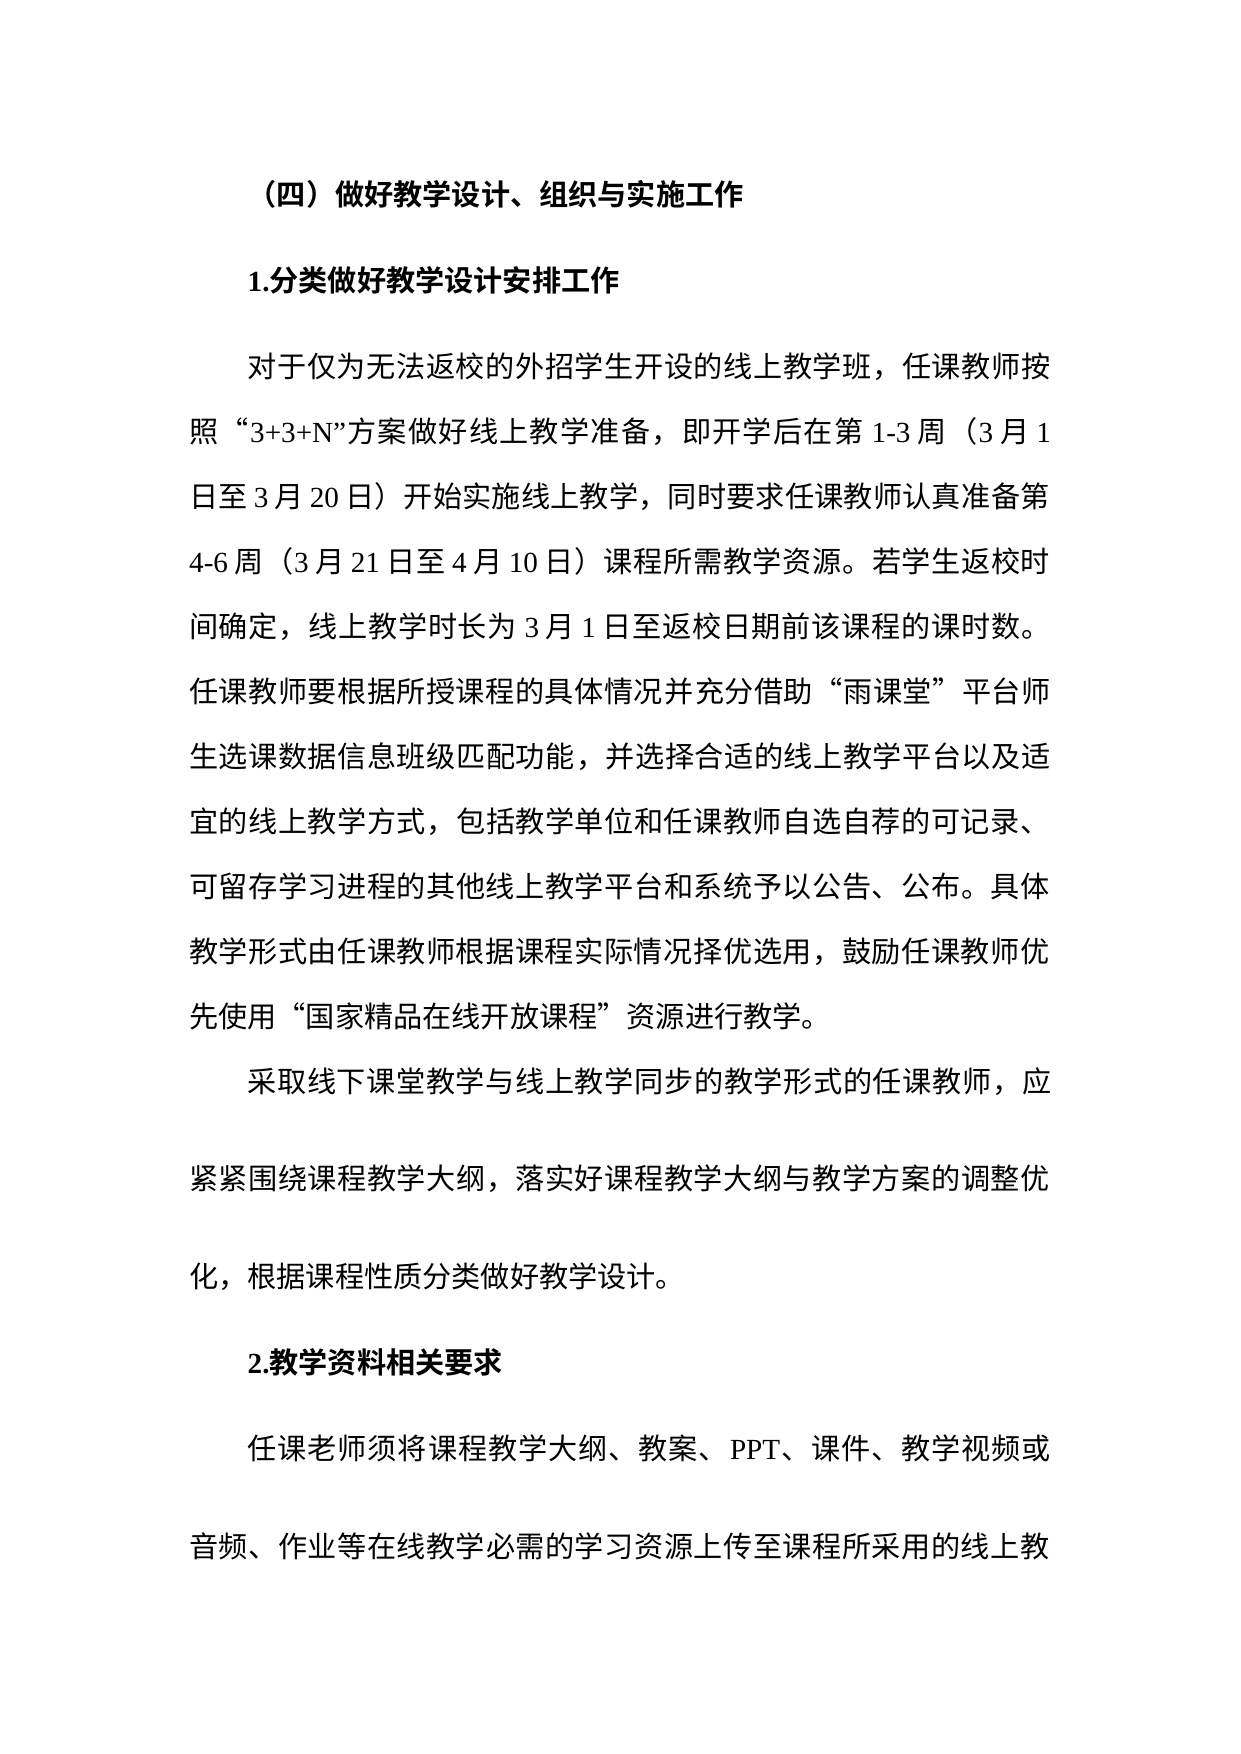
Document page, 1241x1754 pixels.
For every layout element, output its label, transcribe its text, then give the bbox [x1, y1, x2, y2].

text 对于仅为无法返校的外招学生开设的线上教学班，任课教师按照“3+3+N”方案做好线上教学准备，即开学后在第1-3周（3月1日至3月20日）开始实施线上教学，同时要求任课教师认真准备第4-6周（3月21日至4月10日）课程所需教学资源。若学生返校时间确定，线上教学时长为3月1日至返校日期前该课程的课时数。任课教师要根据所授课程的具体情况并充分借助“雨课堂”平台师生选课数据信息班级匹配功能，并选择合适的线上教学平台以及适宜的线上教学方式，包括教学单位和任课教师自选自荐的可记录、可留存学习进程的其他线上教学平台和系统予以公告、公布。具体教学形式由任课教师根据课程实际情况择优选用，鼓励任课教师优先使用“国家精品在线开放课程”资源进行教学。 [189, 332, 1051, 1047]
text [189, 1414, 1051, 1577]
text （四）做好教学设计、组织与实施工作 [189, 160, 1051, 225]
text 采取线下课堂教学与线上教学同步的教学形式的任课教师，应紧紧围绕课程教学大纲，落实好课程教学大纲与教学方案的调整优化，根据课程性质分类做好教学设计。 [189, 1047, 1051, 1307]
text 2.教学资料相关要求 [189, 1328, 1051, 1393]
text 1.分类做好教学设计安排工作 [189, 246, 1051, 311]
